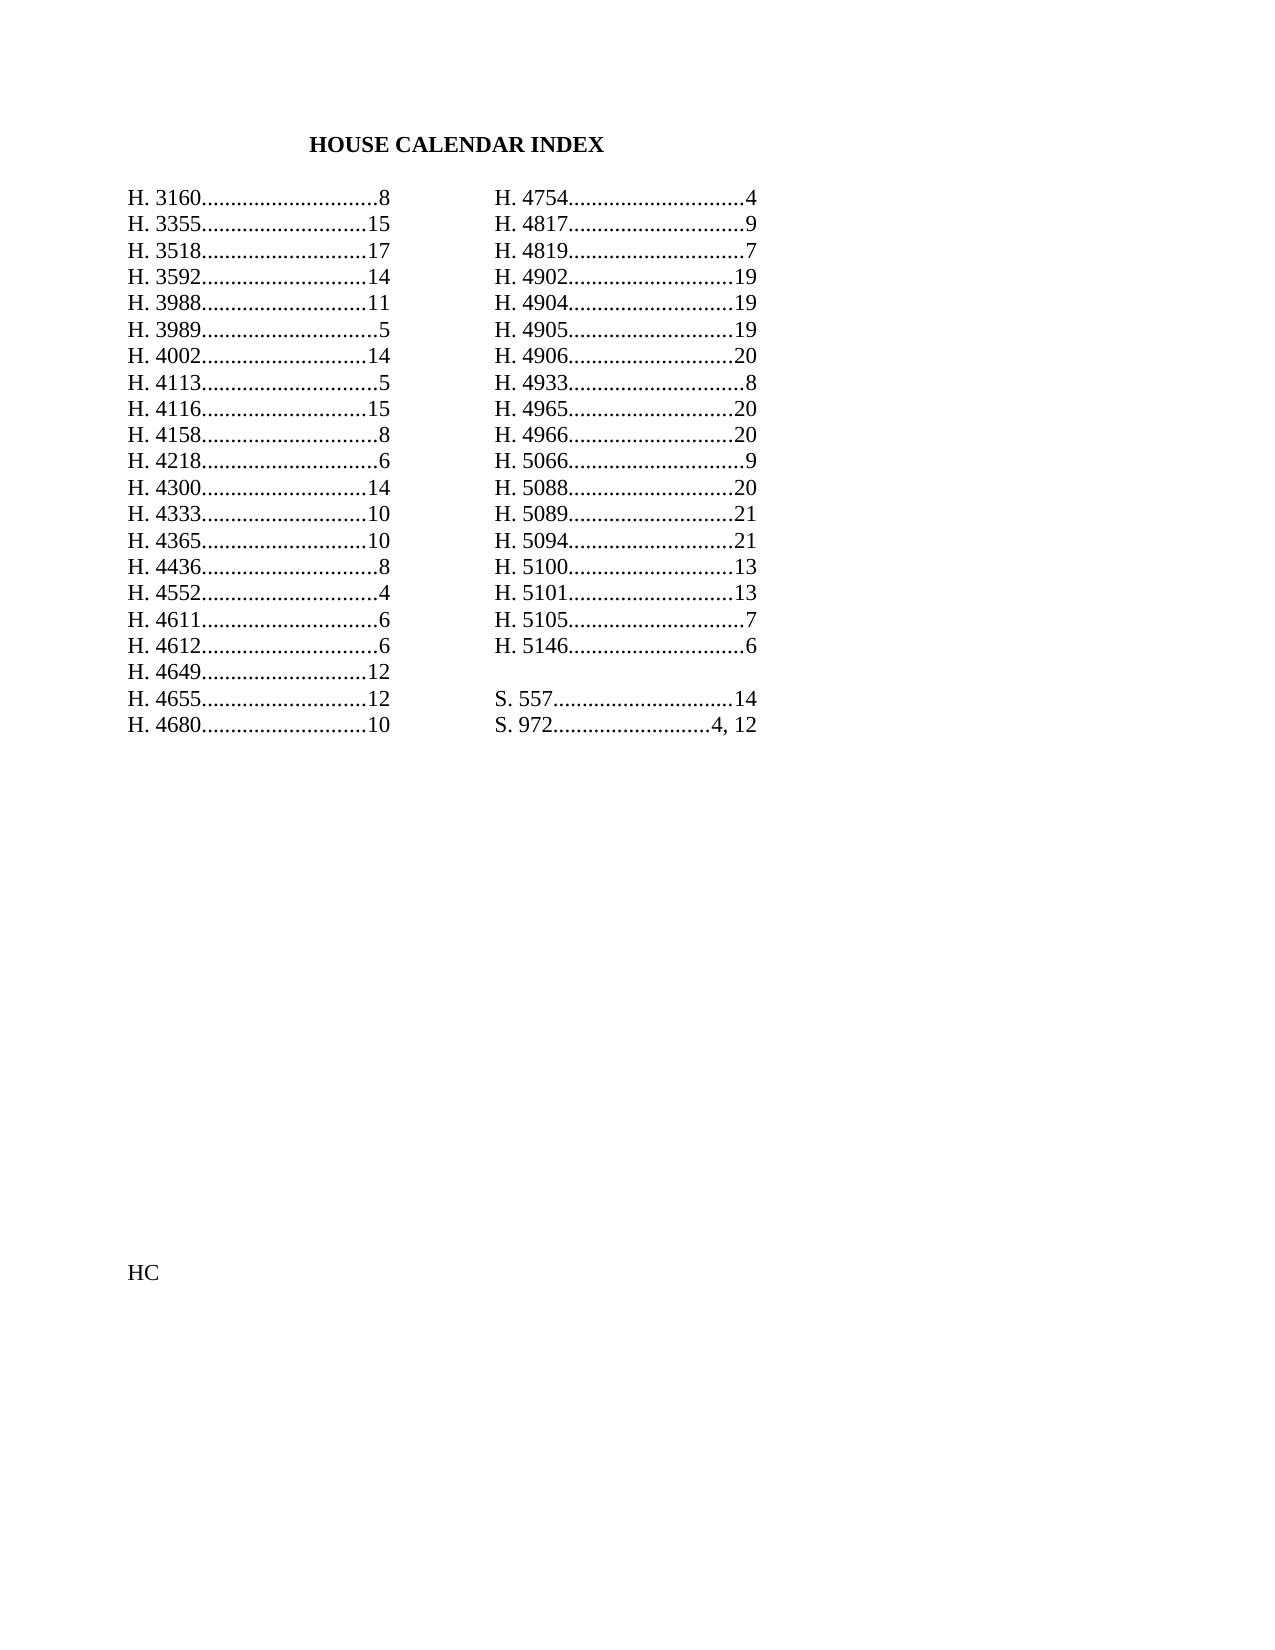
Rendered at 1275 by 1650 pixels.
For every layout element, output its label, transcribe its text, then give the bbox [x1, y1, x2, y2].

text H. 4906 20 [494, 342, 786, 368]
text H. 5101 13 [494, 579, 786, 606]
text H. 3988 11 [127, 289, 419, 316]
text H. 4965 20 [494, 395, 786, 421]
text H. 4817 9 [494, 210, 786, 237]
text H. 4933 8 [494, 368, 786, 395]
text S. 972 4, 12 [494, 711, 786, 737]
text H. 4002 14 [127, 342, 419, 368]
text H. 3160 8 [127, 184, 419, 210]
text H. 5105 7 [494, 606, 786, 632]
text H. 4680 10 [127, 711, 419, 737]
text H. 5066 9 [494, 448, 786, 474]
text H. 4333 10 [127, 500, 419, 527]
text H. 4966 20 [494, 421, 786, 448]
text H. 4113 5 [127, 368, 419, 395]
text H. 4904 19 [494, 289, 786, 316]
text H. 4902 19 [494, 263, 786, 289]
text H. 4436 8 [127, 553, 419, 579]
text H. 5088 20 [494, 474, 786, 500]
text H. 4158 8 [127, 421, 419, 448]
text H. 3989 5 [127, 316, 419, 342]
text H. 3518 17 [127, 237, 419, 263]
text H. 4754 4 [494, 184, 786, 210]
text H. 5089 21 [494, 500, 786, 527]
text H. 4365 10 [127, 527, 419, 553]
text H. 4905 19 [494, 316, 786, 342]
text HOUSE CALENDAR INDEX [127, 131, 786, 158]
text H. 3592 14 [127, 263, 419, 289]
text H. 4655 12 [127, 685, 419, 711]
text H. 4649 12 [127, 658, 419, 685]
text H. 3355 15 [127, 210, 419, 237]
text H. 4116 15 [127, 395, 419, 421]
text H. 4552 4 [127, 579, 419, 606]
text S. 557 14 [494, 685, 786, 711]
text H. 4300 14 [127, 474, 419, 500]
text H. 5146 6 [494, 632, 786, 658]
text H. 4612 6 [127, 632, 419, 658]
text H. 4819 7 [494, 237, 786, 263]
text H. 4218 6 [127, 448, 419, 474]
text H. 5100 13 [494, 553, 786, 579]
text H. 4611 6 [127, 606, 419, 632]
text H. 5094 21 [494, 527, 786, 553]
